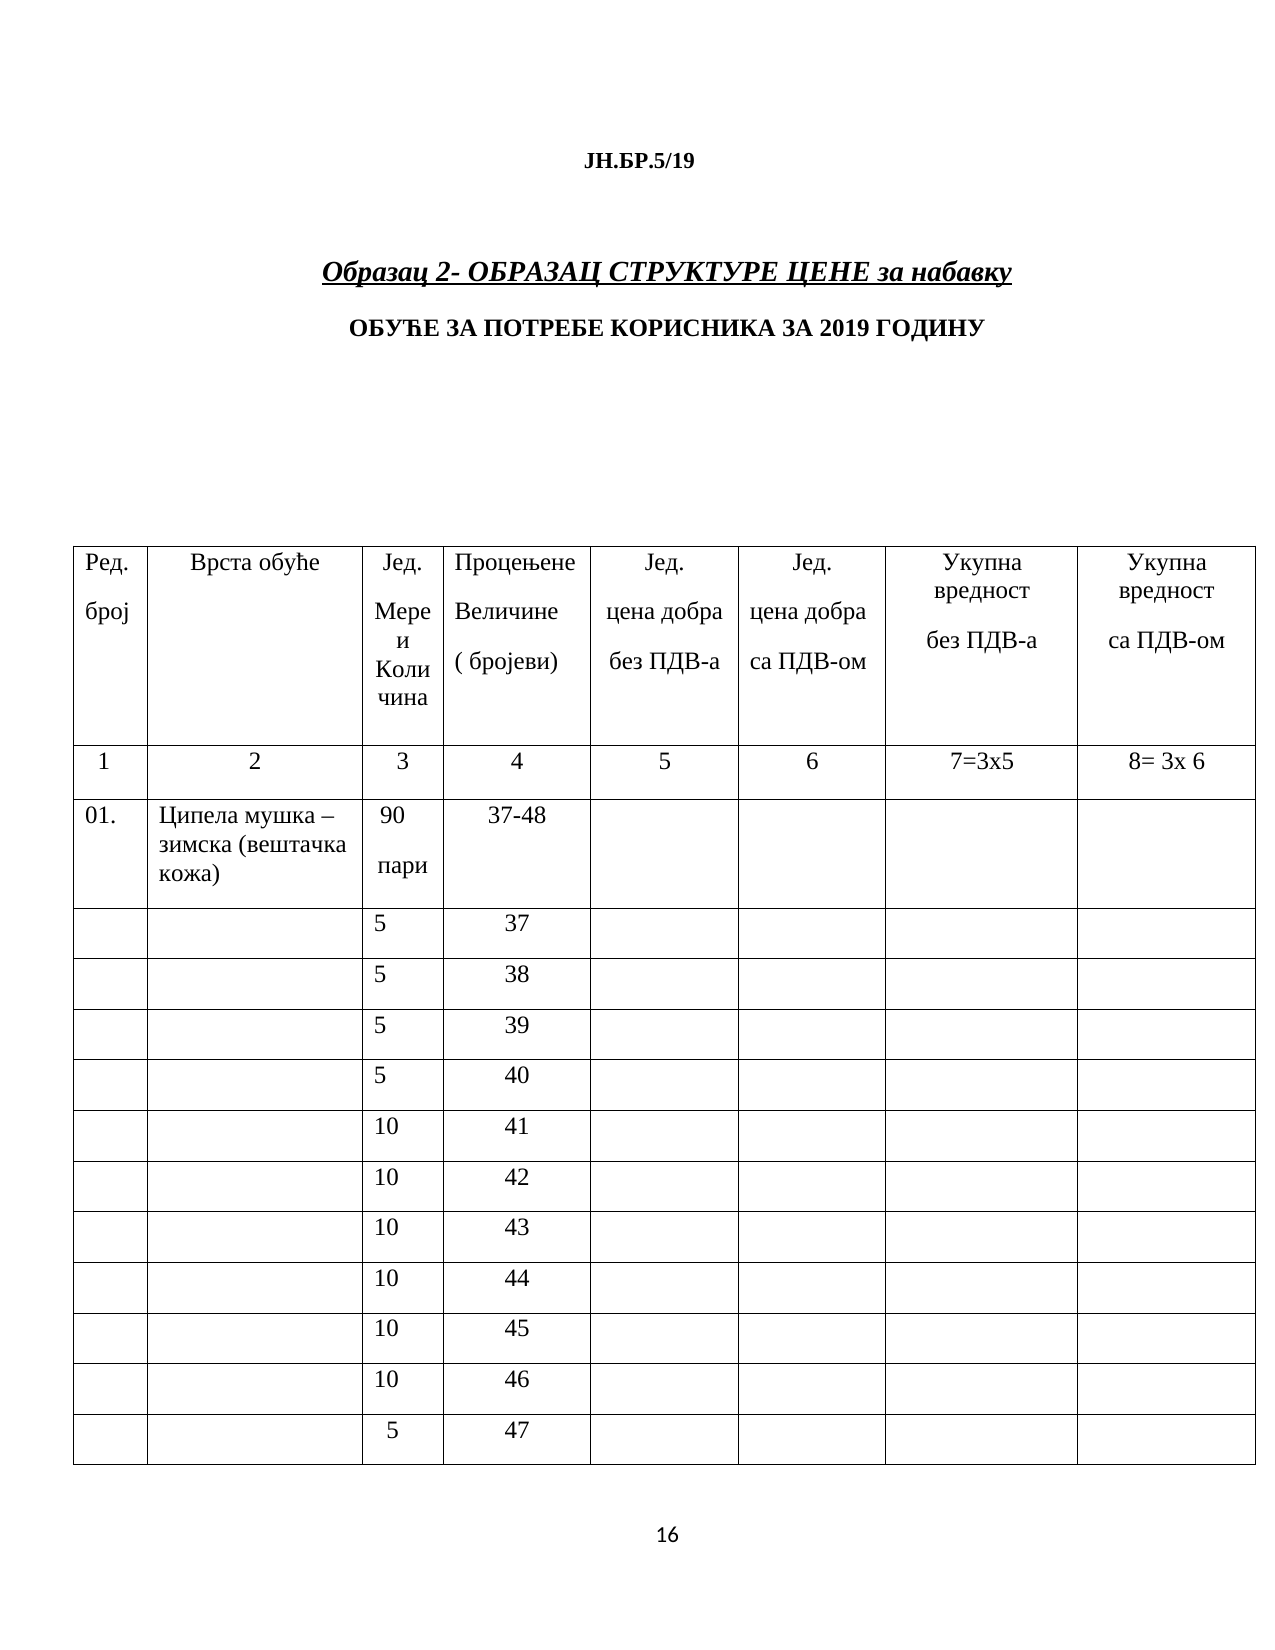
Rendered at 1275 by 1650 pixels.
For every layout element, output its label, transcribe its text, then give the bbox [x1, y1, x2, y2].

table_cell [739, 1010, 885, 1059]
table_cell 10 [363, 1111, 443, 1161]
table_cell [74, 1314, 147, 1363]
table_cell 44 [444, 1263, 590, 1312]
table_cell [1078, 1364, 1255, 1414]
table_cell [886, 1010, 1077, 1059]
table_cell [1078, 1314, 1255, 1363]
table_cell [739, 800, 885, 907]
table_cell [74, 1111, 147, 1161]
table_cell [1078, 909, 1255, 958]
table_cell 10 [363, 1263, 443, 1312]
table_cell Ципела мушка – зимска (вештачка кожа) [148, 800, 362, 907]
table_header Ред. број [74, 547, 147, 745]
table_cell [74, 1162, 147, 1211]
table_cell [1078, 959, 1255, 1009]
table_cell [886, 1162, 1077, 1211]
table_cell [148, 1263, 362, 1312]
table_cell 46 [444, 1364, 590, 1414]
text Образац 2- ОБРАЗАЦ СТРУКТУРЕ ЦЕНЕ за набавку [177, 254, 1157, 288]
table_cell 8= 3х 6 [1078, 746, 1255, 799]
table_cell [1078, 1263, 1255, 1312]
table_cell [886, 1364, 1077, 1414]
table_cell [886, 1263, 1077, 1312]
table_cell 10 [363, 1162, 443, 1211]
table_cell [591, 1162, 738, 1211]
table_cell 5 [363, 1060, 443, 1110]
table_cell [591, 1415, 738, 1464]
table_cell [886, 959, 1077, 1009]
table_cell 40 [444, 1060, 590, 1110]
table_cell [74, 909, 147, 958]
table_cell [591, 1263, 738, 1312]
table_cell [74, 1364, 147, 1414]
table_cell 47 [444, 1415, 590, 1464]
table_cell [148, 1010, 362, 1059]
table_cell [148, 909, 362, 958]
table_cell [1078, 800, 1255, 907]
table_cell 41 [444, 1111, 590, 1161]
table_cell [1078, 1212, 1255, 1262]
table_cell [148, 1364, 362, 1414]
table_cell [739, 1212, 885, 1262]
table_cell [886, 909, 1077, 958]
table_cell 43 [444, 1212, 590, 1262]
table_header Укупна вредност са ПДВ-ом [1078, 547, 1255, 745]
table_cell 1 [74, 746, 147, 799]
table_cell [1078, 1415, 1255, 1464]
table_cell 6 [739, 746, 885, 799]
table_header Врста обуће [148, 547, 362, 745]
table_header Јед. Мере и Количина [363, 547, 443, 745]
table_cell 3 [363, 746, 443, 799]
table_cell 5 [363, 1415, 443, 1464]
table_cell 7=3х5 [886, 746, 1077, 799]
text ОБУЋЕ ЗА ПОТРЕБЕ КОРИСНИКА ЗА 2019 ГОДИНУ [177, 313, 1157, 342]
table_cell [886, 1111, 1077, 1161]
table_cell [591, 800, 738, 907]
table_cell [74, 1212, 147, 1262]
table_cell [886, 1415, 1077, 1464]
table_cell 01. [74, 800, 147, 907]
table_cell 39 [444, 1010, 590, 1059]
table_cell [148, 1415, 362, 1464]
table_cell [886, 1212, 1077, 1262]
table_cell [591, 1364, 738, 1414]
table_cell [1078, 1010, 1255, 1059]
table_cell 5 [591, 746, 738, 799]
table_header Укупна вредност без ПДВ-а [886, 547, 1077, 745]
table_cell [739, 1263, 885, 1312]
table_cell [74, 1060, 147, 1110]
table_cell 90 пари [363, 800, 443, 907]
table_cell 38 [444, 959, 590, 1009]
table_cell [1078, 1111, 1255, 1161]
table_cell [1078, 1060, 1255, 1110]
table_cell [148, 1314, 362, 1363]
table_cell [591, 1212, 738, 1262]
table_cell [591, 1111, 738, 1161]
table_cell 4 [444, 746, 590, 799]
table_cell 5 [363, 1010, 443, 1059]
table_cell [148, 1060, 362, 1110]
table_cell 2 [148, 746, 362, 799]
table_cell [886, 1060, 1077, 1110]
table_cell [739, 1364, 885, 1414]
table_cell [74, 959, 147, 1009]
table_cell [739, 1415, 885, 1464]
table_cell 10 [363, 1364, 443, 1414]
table_cell [148, 1162, 362, 1211]
table_header Процењене Величине ( бројеви) [444, 547, 590, 745]
table_cell 37 [444, 909, 590, 958]
table_cell [739, 1060, 885, 1110]
table_cell [739, 959, 885, 1009]
table_cell [148, 1111, 362, 1161]
table_cell [739, 1162, 885, 1211]
table_cell [591, 1060, 738, 1110]
table_cell 42 [444, 1162, 590, 1211]
table_cell [739, 1111, 885, 1161]
table_cell [148, 959, 362, 1009]
table_cell 37-48 [444, 800, 590, 907]
table_cell 5 [363, 959, 443, 1009]
table_cell [591, 959, 738, 1009]
table_cell 5 [363, 909, 443, 958]
table_cell [886, 800, 1077, 907]
table_cell [591, 909, 738, 958]
text ЈН.БР.5/19 [177, 148, 1157, 174]
table_cell [148, 1212, 362, 1262]
table_cell [591, 1314, 738, 1363]
table_cell [74, 1010, 147, 1059]
table_cell [74, 1415, 147, 1464]
table_cell [886, 1314, 1077, 1363]
table_cell [74, 1263, 147, 1312]
table_header Јед. цена добра без ПДВ-а [591, 547, 738, 745]
table_cell [1078, 1162, 1255, 1211]
table_cell [739, 1314, 885, 1363]
table_header Јед. цена добра са ПДВ-ом [739, 547, 885, 745]
table_cell 10 [363, 1212, 443, 1262]
table_cell 10 [363, 1314, 443, 1363]
table_cell [739, 909, 885, 958]
table_cell [591, 1010, 738, 1059]
table_cell 45 [444, 1314, 590, 1363]
